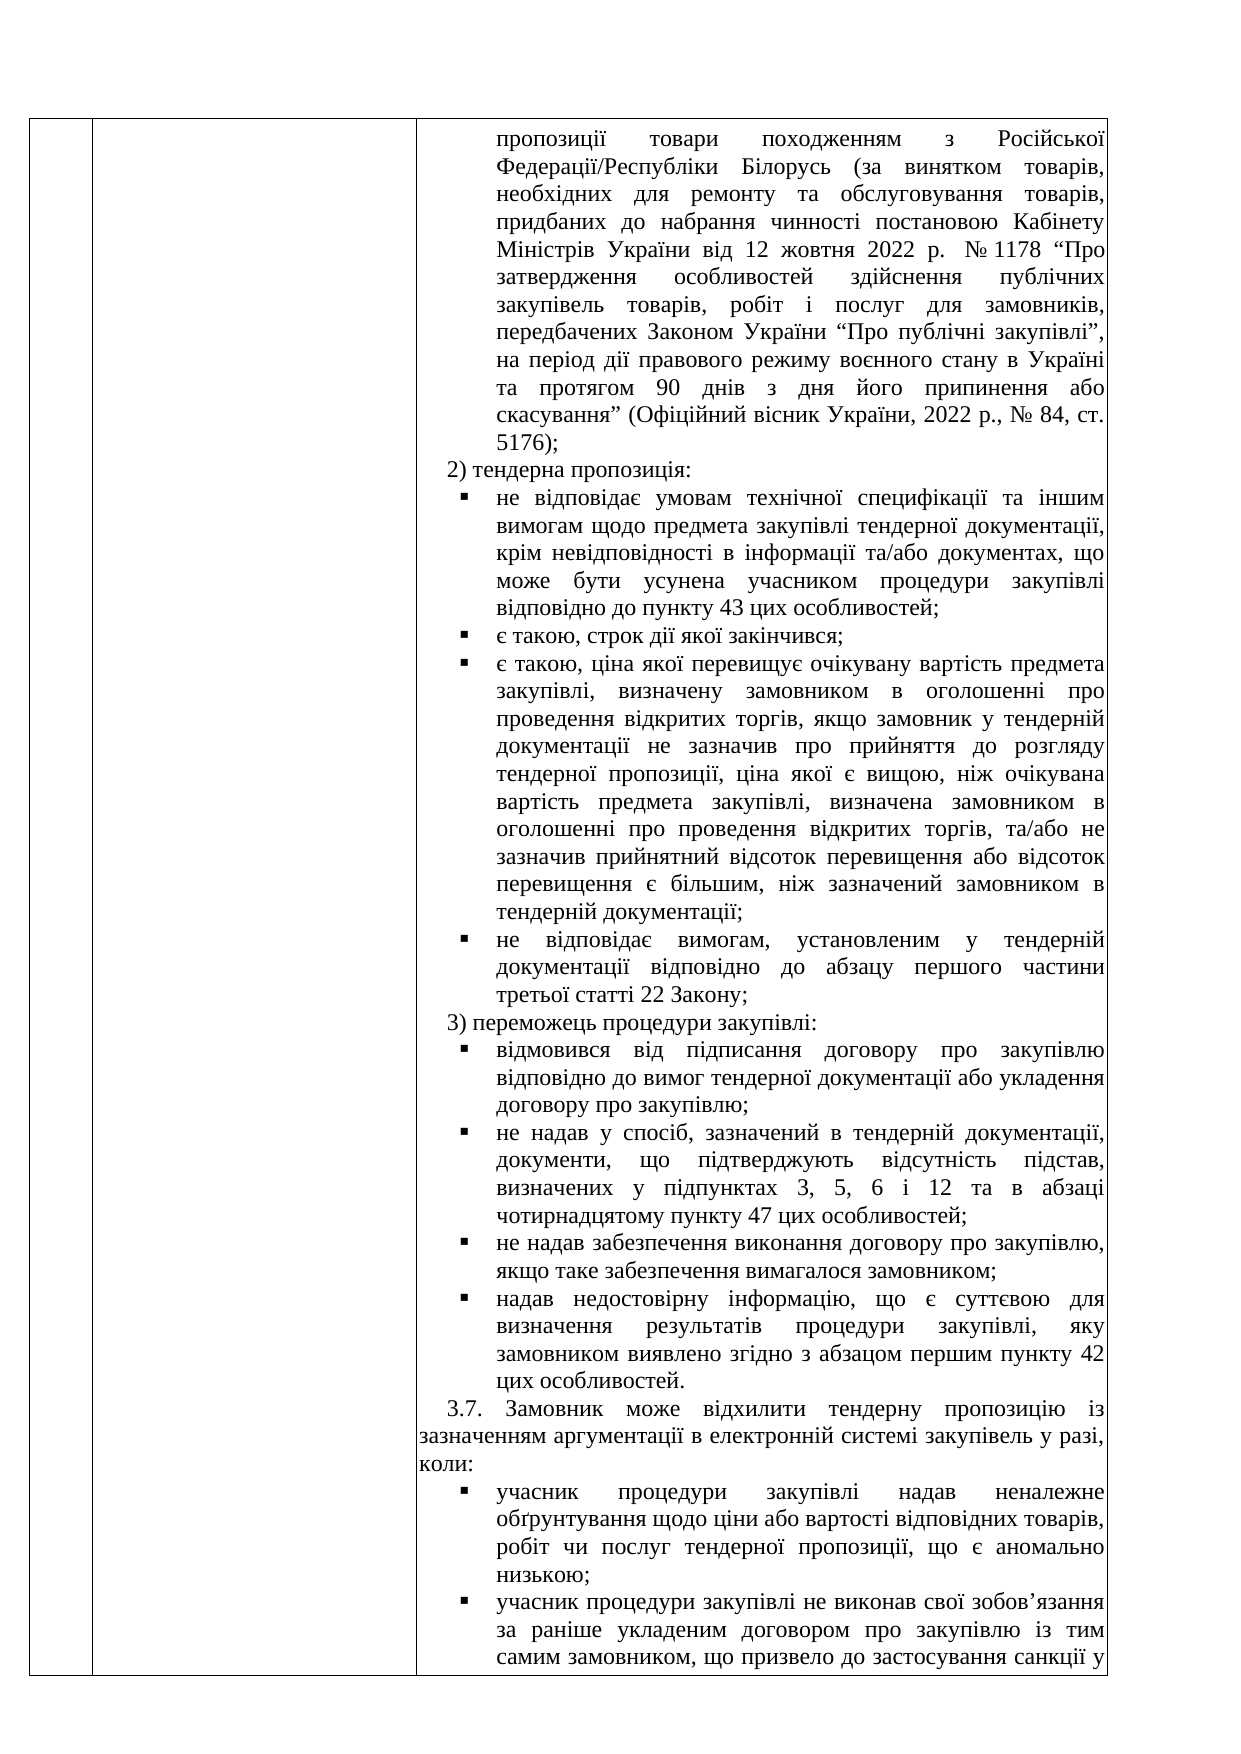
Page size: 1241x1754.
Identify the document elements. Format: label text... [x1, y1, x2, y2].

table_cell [417, 119, 1107, 1675]
table_cell 3 [30, 119, 92, 1675]
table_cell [93, 119, 416, 1675]
